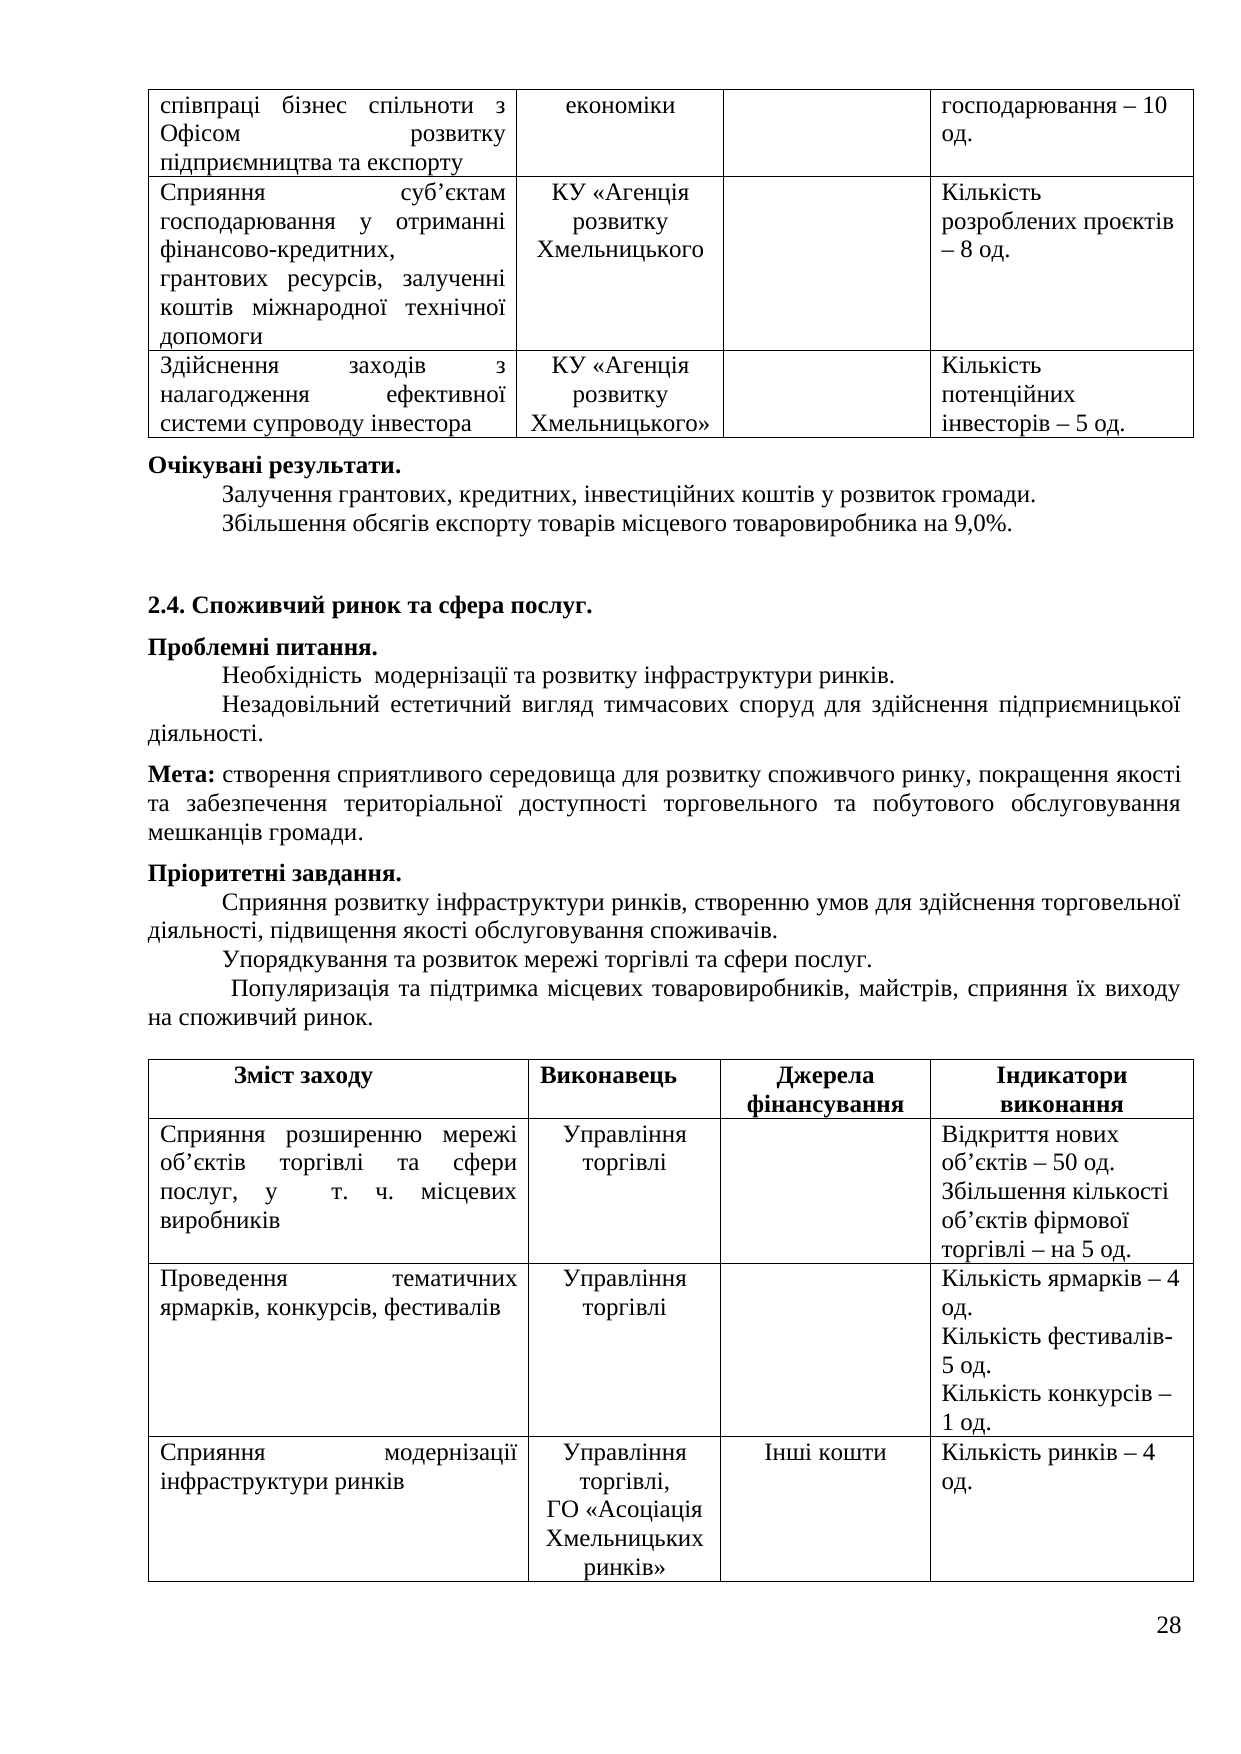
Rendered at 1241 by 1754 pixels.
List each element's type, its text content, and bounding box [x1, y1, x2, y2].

table_cell [721, 1264, 930, 1436]
table_cell Кількість ринків – 4 од. [931, 1437, 1193, 1581]
table_cell Кількість потенційних інвесторів – 5 од. [931, 351, 1193, 437]
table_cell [517, 90, 723, 176]
table_cell Сприяння модернізації інфраструктури ринків [149, 1437, 528, 1581]
table_cell Інші кошти [721, 1437, 930, 1581]
text Збільшення обсягів експорту товарів місцевого товаровиробника на 9,0%. [148, 508, 1181, 537]
subtitle 2.4. Споживчий ринок та сфера послуг. [148, 590, 1181, 619]
text Необхідність модернізації та розвитку інфраструктури ринків. [148, 660, 1181, 689]
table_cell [149, 90, 516, 176]
text Пріоритетні завдання. [148, 858, 1181, 887]
table_cell Кількість розроблених проєктів – 8 од. [931, 177, 1193, 349]
table_header Індикатори виконання [931, 1060, 1193, 1118]
table_cell Відкриття нових об’єктів – 50 од. Збільшення кількості об’єктів фірмової торгівлі – на 5 од. [931, 1119, 1193, 1262]
table_cell [724, 177, 930, 349]
table_cell Управління торгівлі [529, 1264, 720, 1436]
text Популяризація та підтримка місцевих товаровиробників, майстрів, сприяння їх виходу на споживчий ринок. [148, 973, 1181, 1030]
table_header Джерела фінансування [721, 1060, 930, 1118]
table_cell Проведення тематичних ярмарків, конкурсів, фестивалів [149, 1264, 528, 1436]
table_cell Управління торгівлі [529, 1119, 720, 1262]
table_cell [931, 90, 1193, 176]
table_header Виконавець [529, 1060, 720, 1118]
text Мета: створення сприятливого середовища для розвитку споживчого ринку, покращення якості та забезпечення територіальної доступності торговельного та побутового обслуговування мешканців громади. [148, 759, 1181, 845]
table_cell [724, 351, 930, 437]
table_header Зміст заходу [149, 1060, 528, 1118]
table_cell КУ «Агенція розвитку Хмельницького» [517, 351, 723, 437]
text Незадовільний естетичний вигляд тимчасових споруд для здійснення підприємницької діяльності. [148, 689, 1181, 747]
text Проблемні питання. [148, 632, 1181, 660]
text Очікувані результати. [148, 450, 1181, 479]
table_cell Сприяння розширенню мережі об’єктів торгівлі та сфери послуг, у т. ч. місцевих виробників [149, 1119, 528, 1262]
text Залучення грантових, кредитних, інвестиційних коштів у розвиток громади. [148, 479, 1181, 508]
table_cell Сприяння суб’єктам господарювання у отриманні фінансово-кредитних, грантових ресурсів, залученні коштів міжнародної технічної допомоги [149, 177, 516, 349]
table_cell [724, 90, 930, 176]
table_cell Здійснення заходів з налагодження ефективної системи супроводу інвестора [149, 351, 516, 437]
table_cell КУ «Агенція розвитку Хмельницького [517, 177, 723, 349]
text Упорядкування та розвиток мережі торгівлі та сфери послуг. [148, 944, 1181, 973]
table_cell Кількість ярмарків – 4 од. Кількість фестивалів- 5 од. Кількість конкурсів – 1 од. [931, 1264, 1193, 1436]
text Сприяння розвитку інфраструктури ринків, створенню умов для здійснення торговельної діяльності, підвищення якості обслуговування споживачів. [148, 887, 1181, 944]
table_cell [721, 1119, 930, 1262]
table_cell Управління торгівлі, ГО «Асоціація Хмельницьких ринків» [529, 1437, 720, 1581]
